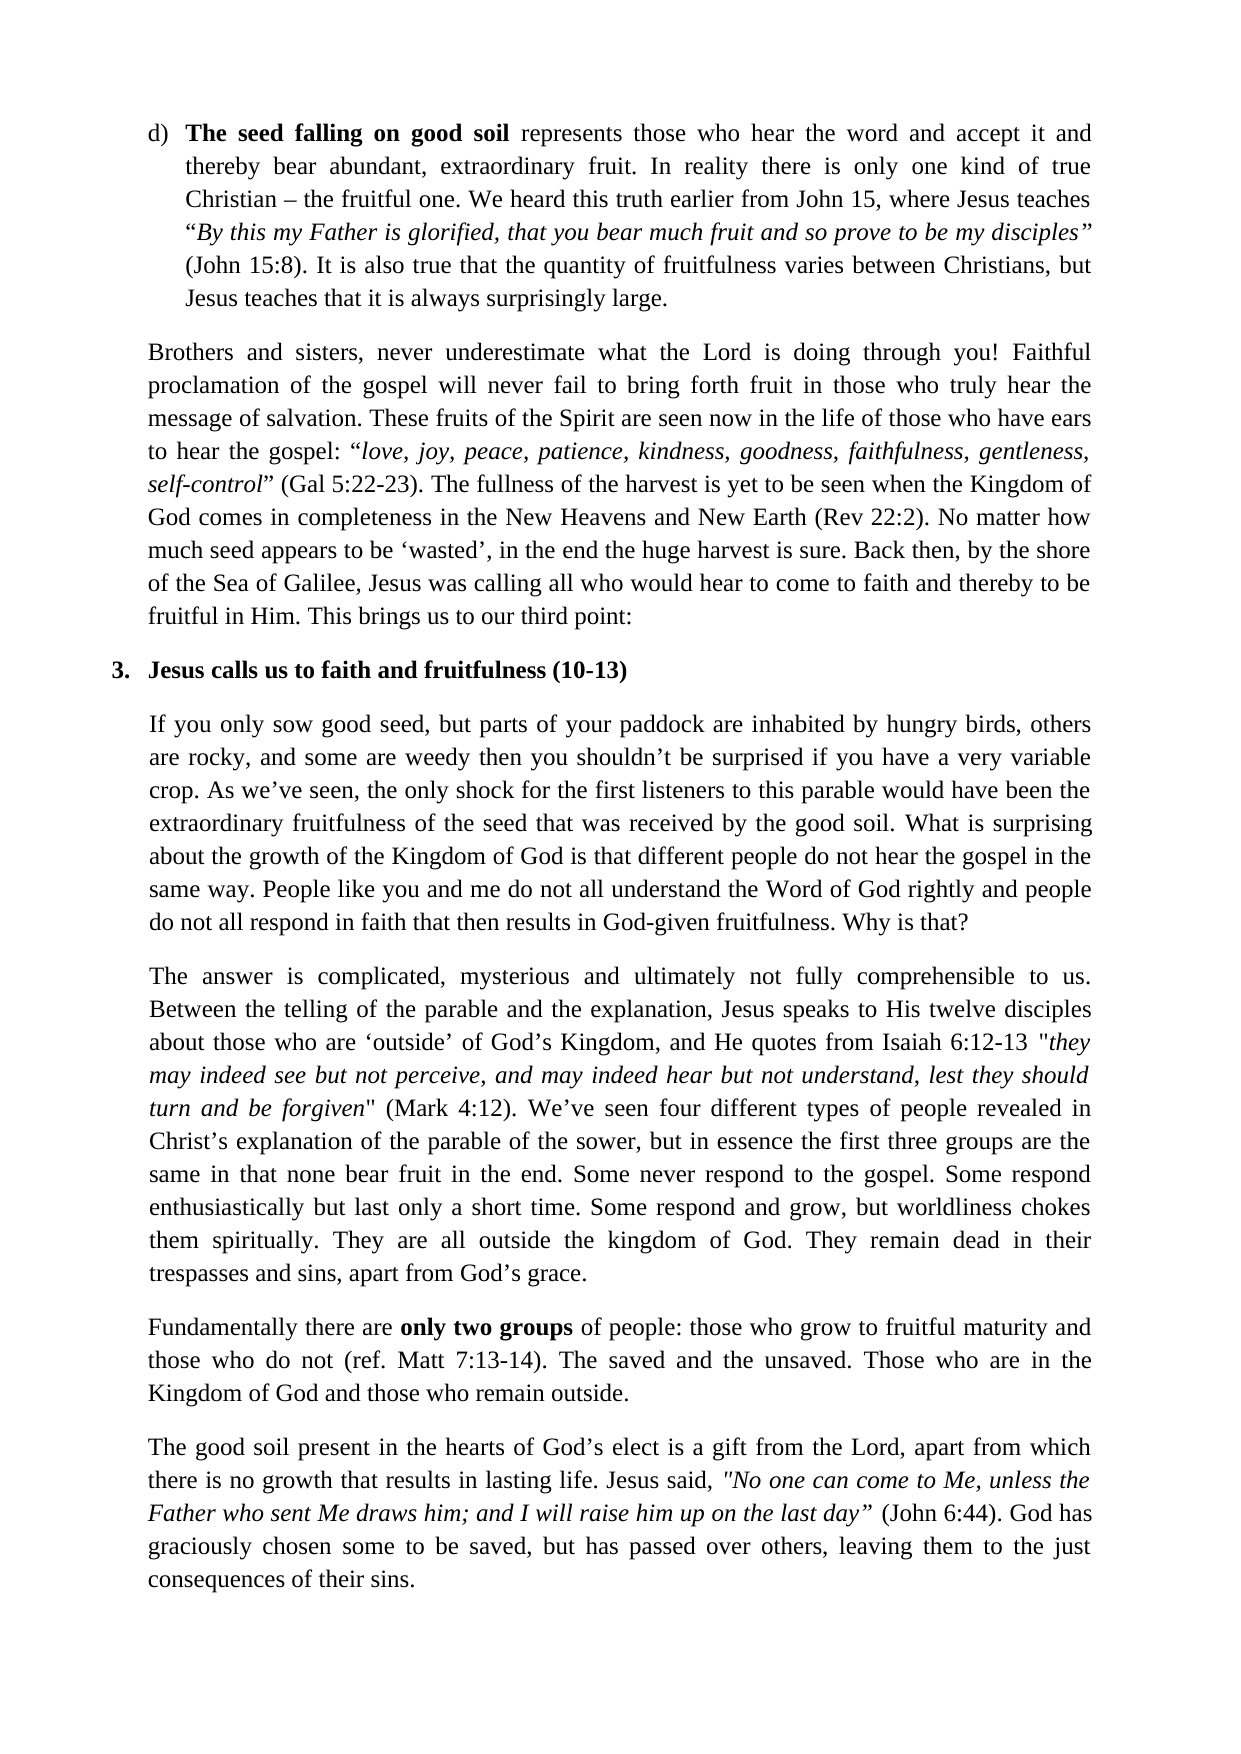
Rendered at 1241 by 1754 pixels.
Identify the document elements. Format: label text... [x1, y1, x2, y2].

text Fundamentally there are only two groups of people: those who grow to fruitful maturity and those who do not (ref. Matt 7:13-14). The saved and the unsaved. Those who are in the Kingdom of God and those who remain outside. [148, 1312, 1092, 1407]
list Jesus calls us to faith and fruitfulness (10-13) [111, 655, 1092, 684]
text Brothers and sisters, never underestimate what the Lord is doing through you! Faithful proclamation of the gospel will never fail to bring forth fruit in those who truly hear the message of salvation. These fruits of the Spirit are seen now in the life of those who have ears to hear the gospel: “love, joy, peace, patience, kindness, goodness, faithfulness, gentleness, self-control” (Gal 5:22-23). The fullness of the harvest is yet to be seen when the Kingdom of God comes in completeness in the New Heavens and New Earth (Rev 22:2). No matter how much seed appears to be ‘wasted’, in the end the huge harvest is sure. Back then, by the shore of the Sea of Galilee, Jesus was calling all who would hear to come to faith and thereby to be fruitful in Him. This brings us to our third point: [148, 337, 1092, 630]
text If you only sow good seed, but parts of your paddock are inhabited by hungry birds, others are rocky, and some are weedy then you shouldn’t be surprised if you have a very variable crop. As we’ve seen, the only shock for the first listeners to this parable would have been the extraordinary fruitfulness of the seed that was received by the good soil. What is surprising about the growth of the Kingdom of God is that different people do not hear the gospel in the same way. People like you and me do not all understand the Word of God rightly and people do not all respond in faith that then results in God-given fruitfulness. Why is that? [149, 709, 1092, 936]
text The good soil present in the hearts of God’s elect is a gift from the Lord, apart from which there is no growth that results in lasting life. Jesus said, "No one can come to Me, unless the Father who sent Me draws him; and I will raise him up on the last day” (John 6:44). God has graciously chosen some to be saved, but has passed over others, leaving them to the just consequences of their sins. [148, 1432, 1092, 1593]
list The seed falling on good soil represents those who hear the word and accept it and thereby bear abundant, extraordinary fruit. In reality there is only one kind of true Christian – the fruitful one. We heard this truth earlier from John 15, where Jesus teaches “By this my Father is glorified, that you bear much fruit and so prove to be my disciples” (John 15:8). It is also true that the quantity of fruitfulness varies between Christians, but Jesus teaches that it is always surprisingly large. [148, 118, 1092, 312]
text The answer is complicated, mysterious and ultimately not fully comprehensible to us. Between the telling of the parable and the explanation, Jesus speaks to His twelve disciples about those who are ‘outside’ of God’s Kingdom, and He quotes from Isaiah 6:12-13 "they may indeed see but not perceive, and may indeed hear but not understand, lest they should turn and be forgiven" (Mark 4:12). We’ve seen four different types of people revealed in Christ’s explanation of the parable of the sower, but in essence the first three groups are the same in that none bear fruit in the end. Some never respond to the gospel. Some respond enthusiastically but last only a short time. Some respond and grow, but worldliness chokes them spiritually. They are all outside the kingdom of God. They remain dead in their trespasses and sins, apart from God’s grace. [149, 961, 1092, 1287]
